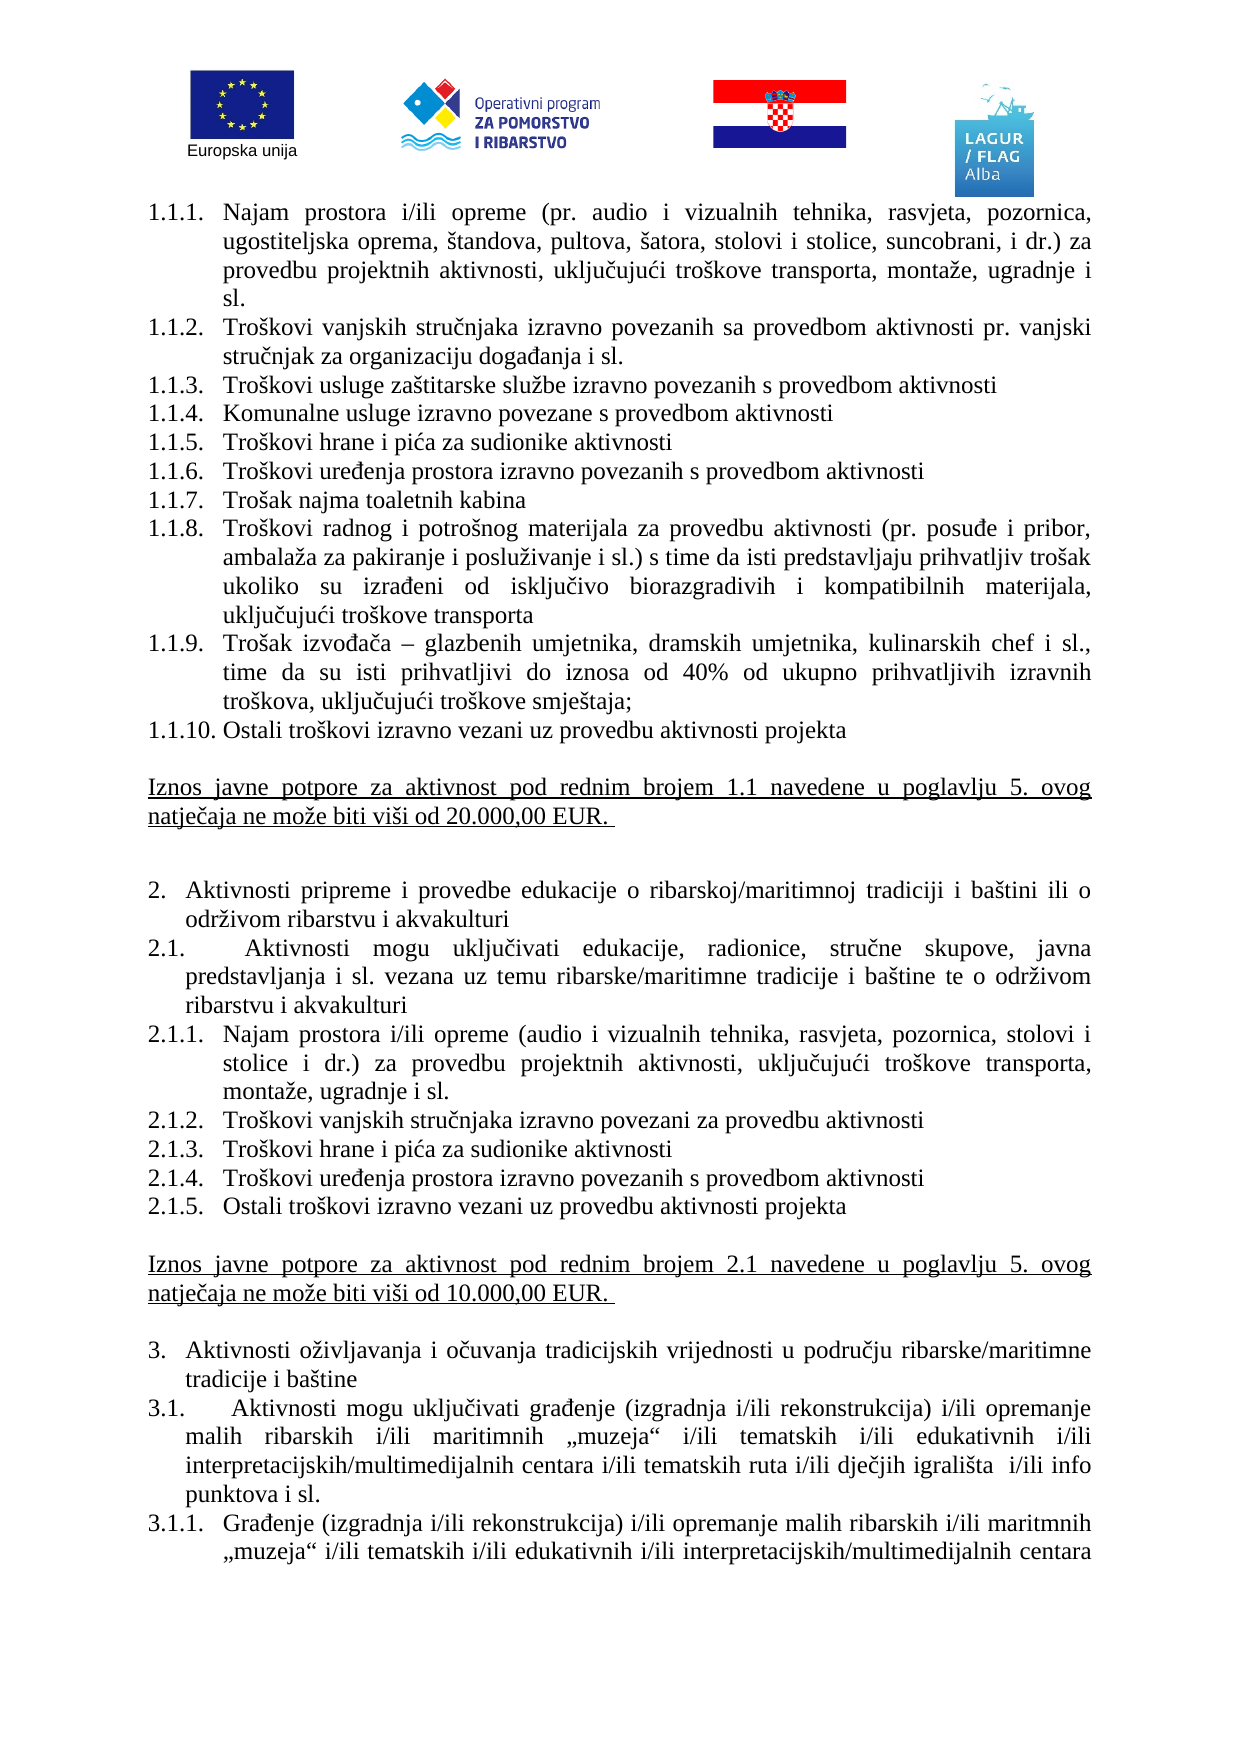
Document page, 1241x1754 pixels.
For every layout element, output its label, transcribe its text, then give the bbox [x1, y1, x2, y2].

list Aktivnosti oživljavanja i očuvanja tradicijskih vrijednosti u području ribarske/maritimne tradicije i baštine [148, 1335, 1092, 1393]
list Najam prostora i/ili opreme (audio i vizualnih tehnika, rasvjeta, pozornica, stolovi i stolice i dr.) za provedbu projektnih aktivnosti, uključujući troškove transporta, montaže, ugradnje i sl. [148, 1019, 1092, 1105]
list Troškovi usluge zaštitarske službe izravno povezanih s provedbom aktivnosti [148, 370, 1092, 398]
list Troškovi uređenja prostora izravno povezanih s provedbom aktivnosti [148, 456, 1092, 485]
list Troškovi vanjskih stručnjaka izravno povezanih sa provedbom aktivnosti pr. vanjski stručnjak za organizaciju događanja i sl. [148, 312, 1092, 370]
list Ostali troškovi izravno vezani uz provedbu aktivnosti projekta [148, 1191, 1092, 1220]
picture [188, 68, 295, 141]
list Trošak izvođača – glazbenih umjetnika, dramskih umjetnika, kulinarskih chef i sl., time da su isti prihvatljivi do iznosa od 40% od ukupno prihvatljivih izravnih troškova, uključujući troškove smještaja; [148, 628, 1092, 715]
list Troškovi uređenja prostora izravno povezanih s provedbom aktivnosti [148, 1163, 1092, 1191]
picture [401, 78, 600, 151]
list Troškovi vanjskih stručnjaka izravno povezani za provedbu aktivnosti [148, 1105, 1092, 1134]
list Aktivnosti mogu uključivati edukacije, radionice, stručne skupove, javna predstavljanja i sl. vezana uz temu ribarske/maritimne tradicije i baštine te o održivom ribarstvu i akvakulturi [148, 933, 1092, 1019]
list Troškovi hrane i pića za sudionike aktivnosti [148, 427, 1092, 456]
picture [713, 80, 847, 148]
list Aktivnosti pripreme i provedbe edukacije o ribarskoj/maritimnoj tradiciji i baštini ili o održivom ribarstvu i akvakulturi [148, 875, 1092, 933]
list Trošak najma toaletnih kabina [148, 485, 1092, 513]
list Aktivnosti mogu uključivati građenje (izgradnja i/ili rekonstrukcija) i/ili opremanje malih ribarskih i/ili maritimnih „muzeja“ i/ili tematskih i/ili edukativnih i/ili interpretacijskih/multimedijalnih centara i/ili tematskih ruta i/ili dječjih igrališta i/ili info punktova i sl. [148, 1393, 1092, 1508]
text Iznos javne potpore za aktivnost pod rednim brojem 1.1 navedene u poglavlju 5. ovog natječaja ne može biti viši od 20.000,00 EUR. [148, 799, 1092, 830]
list Najam prostora i/ili opreme (pr. audio i vizualnih tehnika, rasvjeta, pozornica, ugostiteljska oprema, štandova, pultova, šatora, stolovi i stolice, suncobrani, i dr.) za provedbu projektnih aktivnosti, uključujući troškove transporta, montaže, ugradnje i sl. [148, 197, 1092, 312]
list Troškovi radnog i potrošnog materijala za provedbu aktivnosti (pr. posuđe i pribor, ambalaža za pakiranje i posluživanje i sl.) s time da isti predstavljaju prihvatljiv trošak ukoliko su izrađeni od isključivo biorazgradivih i kompatibilnih materijala, uključujući troškove transporta [148, 513, 1092, 628]
list Troškovi hrane i pića za sudionike aktivnosti [148, 1134, 1092, 1163]
text Iznos javne potpore za aktivnost pod rednim brojem 2.1 navedene u poglavlju 5. ovog natječaja ne može biti viši od 10.000,00 EUR. [148, 1249, 1092, 1274]
list Komunalne usluge izravno povezane s provedbom aktivnosti [148, 398, 1092, 427]
list Ostali troškovi izravno vezani uz provedbu aktivnosti projekta [148, 715, 1092, 743]
text Iznos javne potpore za aktivnost pod rednim brojem 1.1 navedene u poglavlju 5. ovog natječaja ne može biti viši od 20.000,00 EUR. [148, 772, 1092, 797]
picture [929, 59, 1057, 197]
text Iznos javne potpore za aktivnost pod rednim brojem 2.1 navedene u poglavlju 5. ovog natječaja ne može biti viši od 10.000,00 EUR. [148, 1275, 1092, 1306]
